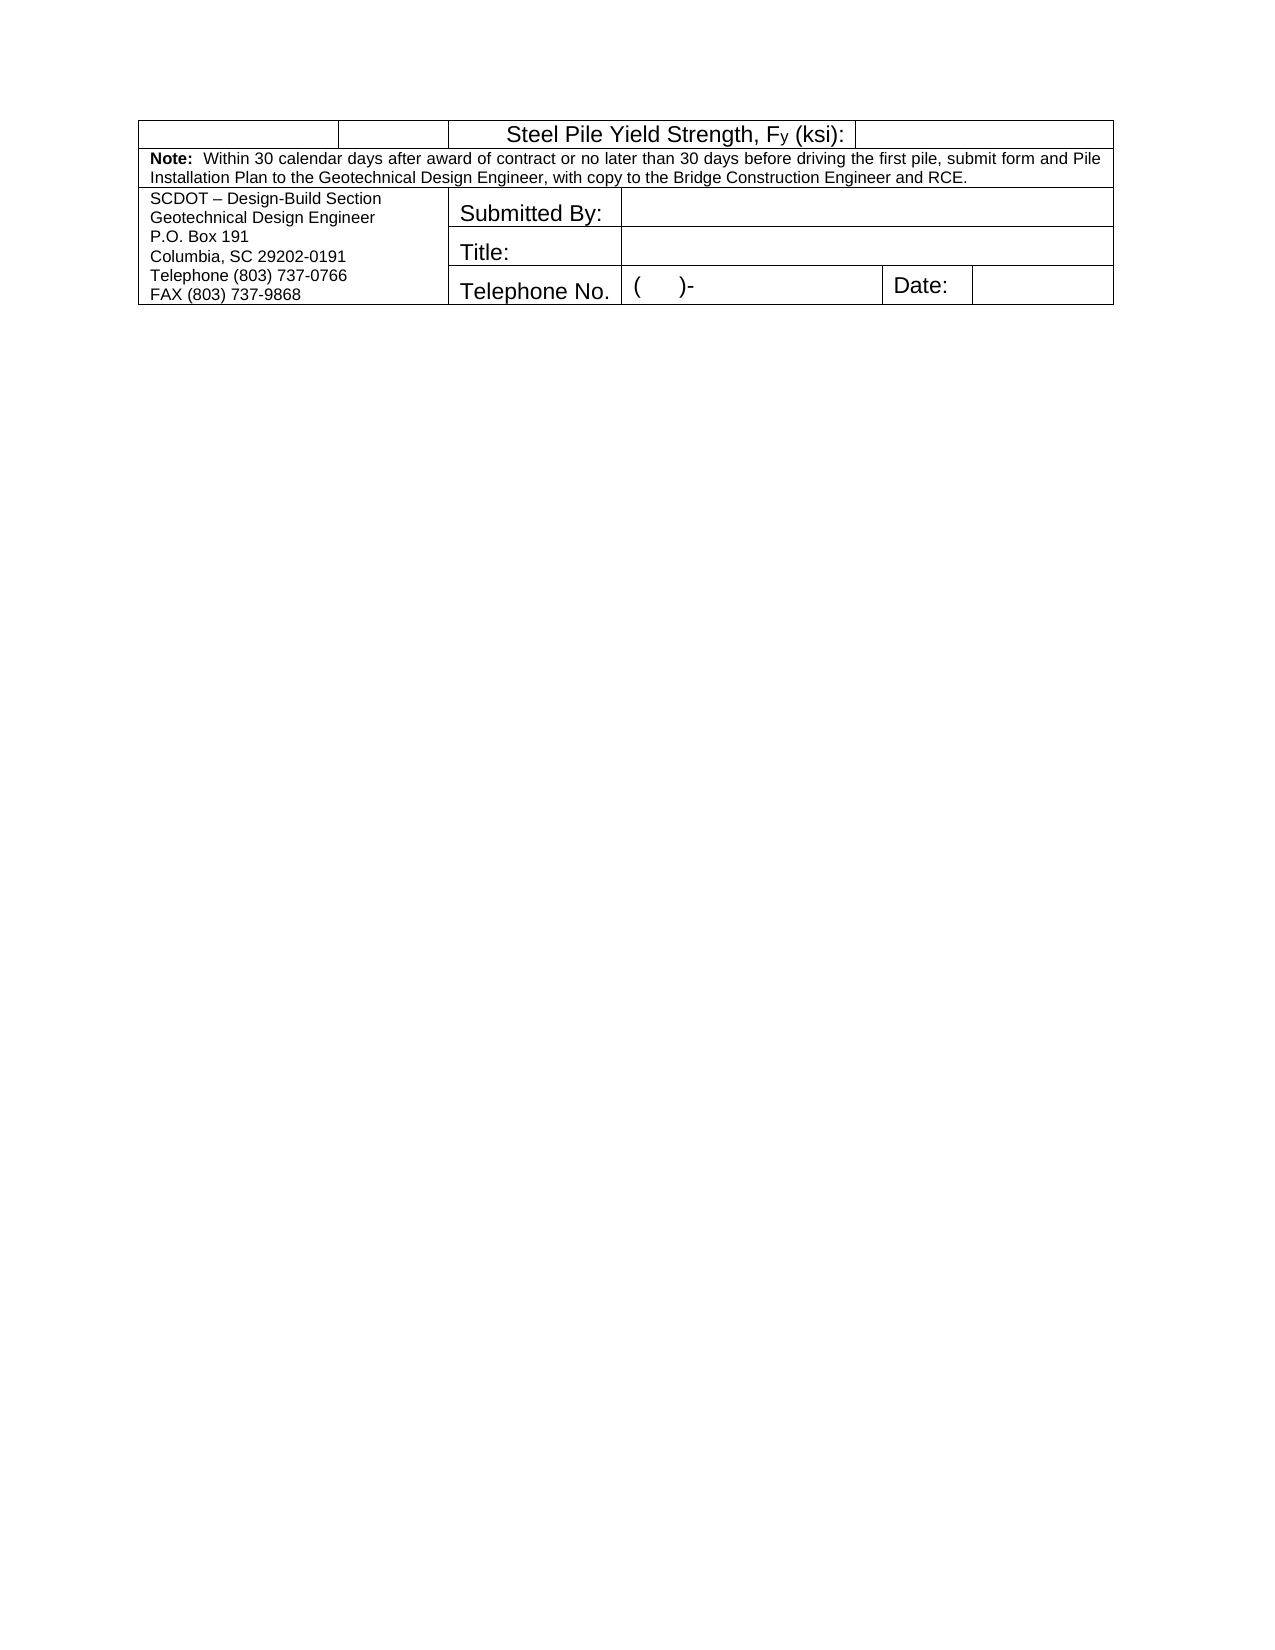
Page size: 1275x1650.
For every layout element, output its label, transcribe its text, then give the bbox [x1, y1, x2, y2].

table_cell SCDOT – Design-Build Section Geotechnical Design Engineer P.O. Box 191 Columbia, SC 29202-0191 Telephone (803) 737-0766 FAX (803) 737-9868 [139, 188, 448, 304]
table_cell ( )- [622, 266, 882, 304]
table_cell Submitted By: [449, 188, 621, 226]
table_cell Date: [883, 266, 972, 304]
table_cell [622, 227, 1113, 265]
table_cell Note: Within 30 calendar days after award of contract or no later than 30 days before driving the first pile, submit form and Pile Installation Plan to the Geotechnical Design Engineer, with copy to the Bridge Construction Engineer and RCE. [139, 149, 1113, 187]
table_cell Title: [449, 227, 621, 265]
table_cell [973, 266, 1113, 304]
table_cell Steel Pile Yield Strength, Fy (ksi): [449, 121, 855, 147]
table_cell [856, 121, 1113, 147]
table_cell [622, 188, 1113, 226]
table_cell Telephone No. [449, 266, 621, 304]
